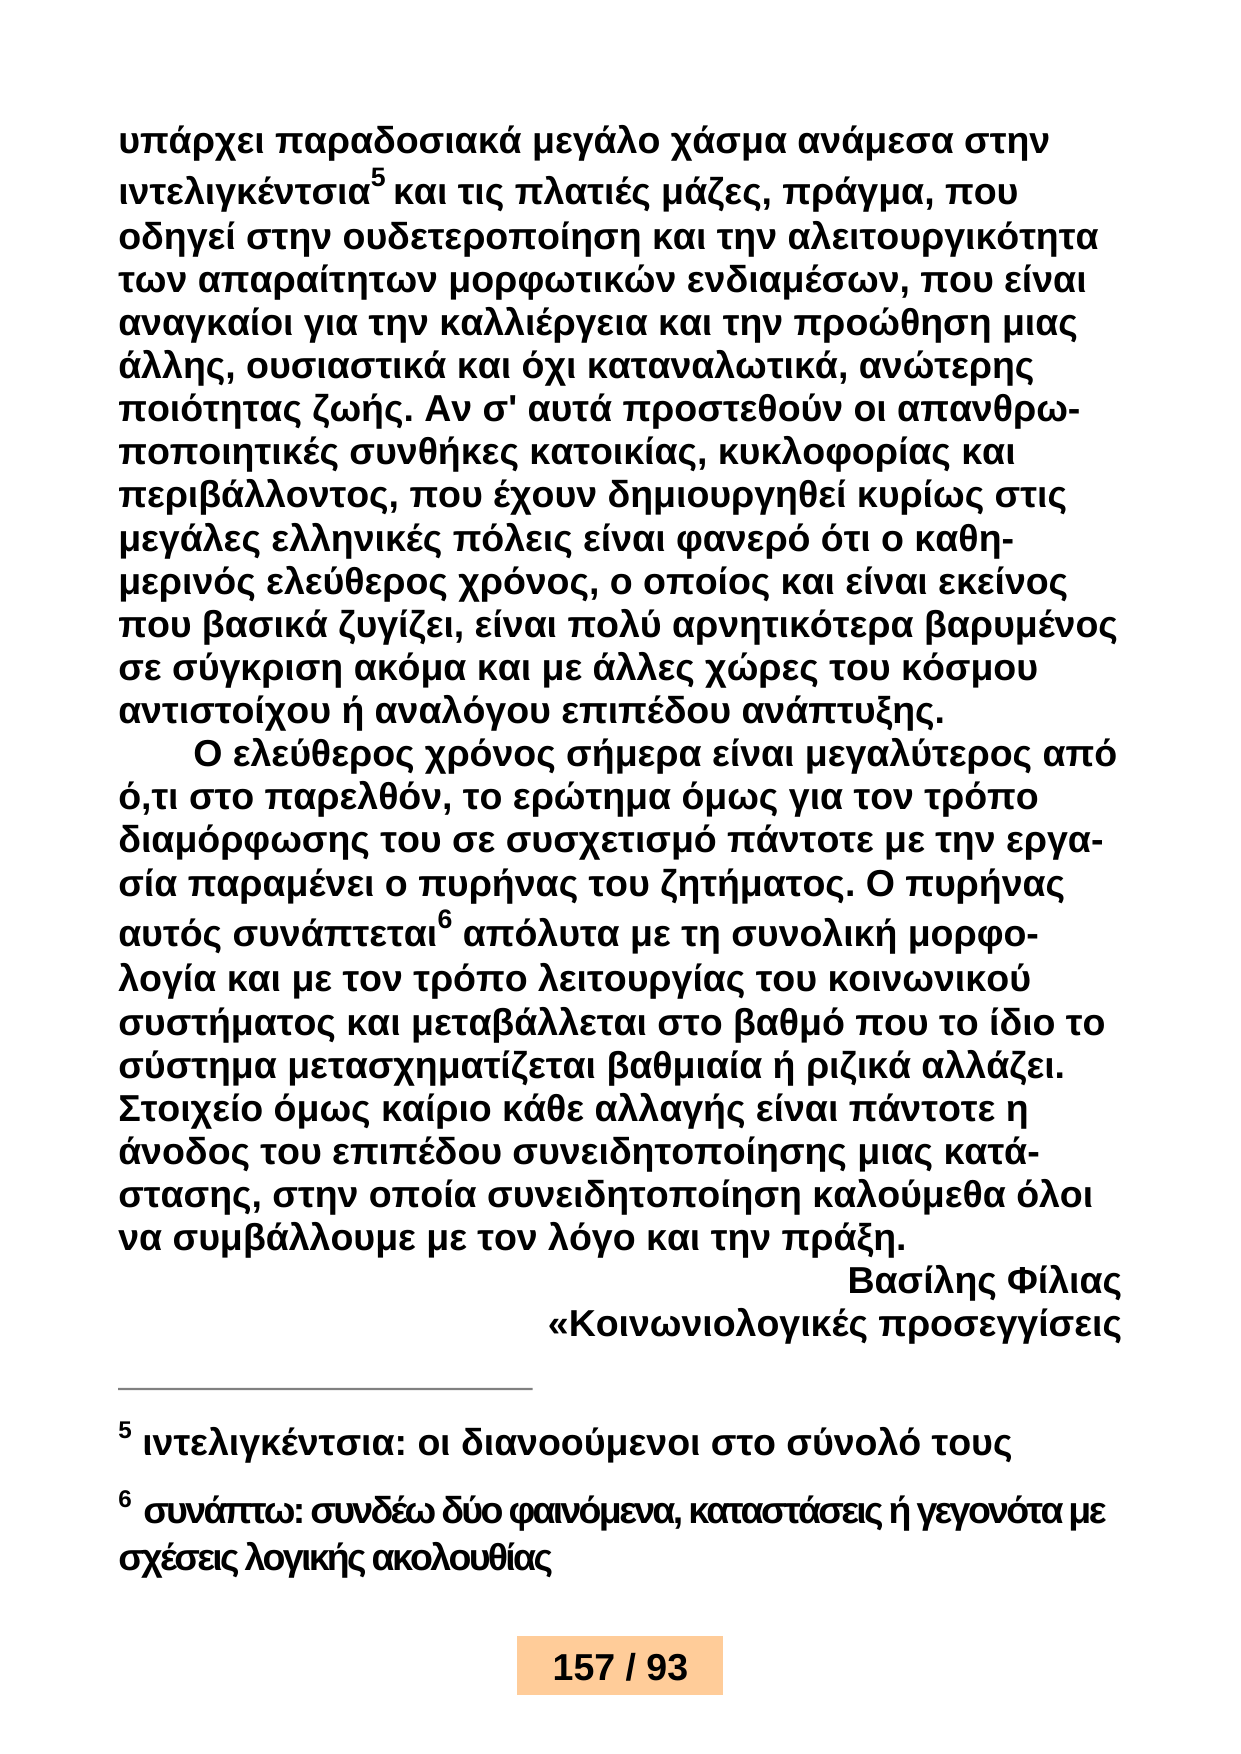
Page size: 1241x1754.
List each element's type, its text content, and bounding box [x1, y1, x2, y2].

text 6 συνάπτω: συνδέω δύο φαινόμενα, καταστάσεις ή γεγονότα με σχέσεις λογικής ακολουθίας [118, 1484, 1122, 1579]
text Βασίλης Φίλιας [118, 1258, 1122, 1302]
text 5 ιντελιγκέντσια: οι διανοούμενοι στο σύνολό τους [118, 1416, 1122, 1464]
text υπάρχει παραδοσιακά μεγάλο χάσμα ανάμεσα στην ιντελιγκέντσια5 και τις πλατιές μάζες, πράγμα, που οδηγεί στην ουδετεροποίηση και την αλειτουργικότητα των απαραίτητων μορφωτικών ενδιαμέσων, που είναι αναγκαίοι για την καλλιέργεια και την προώθηση μιας άλλης, ουσιαστικά και όχι καταναλωτικά, ανώτερης ποιότητας ζωής. Αν σ' αυτά προστεθούν οι απανθρω-ποποιητικές συνθήκες κατοικίας, κυκλοφορίας και περιβάλλοντος, που έχουν δημιουργηθεί κυρίως στις μεγάλες ελληνικές πόλεις είναι φανερό ότι ο καθη-μερινός ελεύθερος χρόνος, ο οποίος και είναι εκείνος που βασικά ζυγίζει, είναι πολύ αρνητικότερα βαρυμένος σε σύγκριση ακόμα και με άλλες χώρες του κόσμου αντιστοίχου ή αναλόγου επιπέδου ανάπτυξης. [118, 118, 1122, 731]
text «Κοινωνιολογικές προσεγγίσεις [118, 1302, 1122, 1345]
text Ο ελεύθερος χρόνος σήμερα είναι μεγαλύτερος από ό,τι στο παρελθόν, το ερώτημα όμως για τον τρόπο διαμόρφωσης του σε συσχετισμό πάντοτε με την εργα-σία παραμένει ο πυρήνας του ζητήματος. Ο πυρήνας αυτός συνάπτεται6 απόλυτα με τη συνολική μορφο-λογία και με τον τρόπο λειτουργίας του κοινωνικού συστήματος και μεταβάλλεται στο βαθμό που το ίδιο το σύστημα μετασχηματίζεται βαθμιαία ή ριζικά αλλάζει. Στοιχείο όμως καίριο κάθε αλλαγής είναι πάντοτε η άνοδος του επιπέδου συνειδητοποίησης μιας κατά-στασης, στην οποία συνειδητοποίηση καλούμεθα όλοι να συμβάλλουμε με τον λόγο και την πράξη. [118, 731, 1122, 1258]
